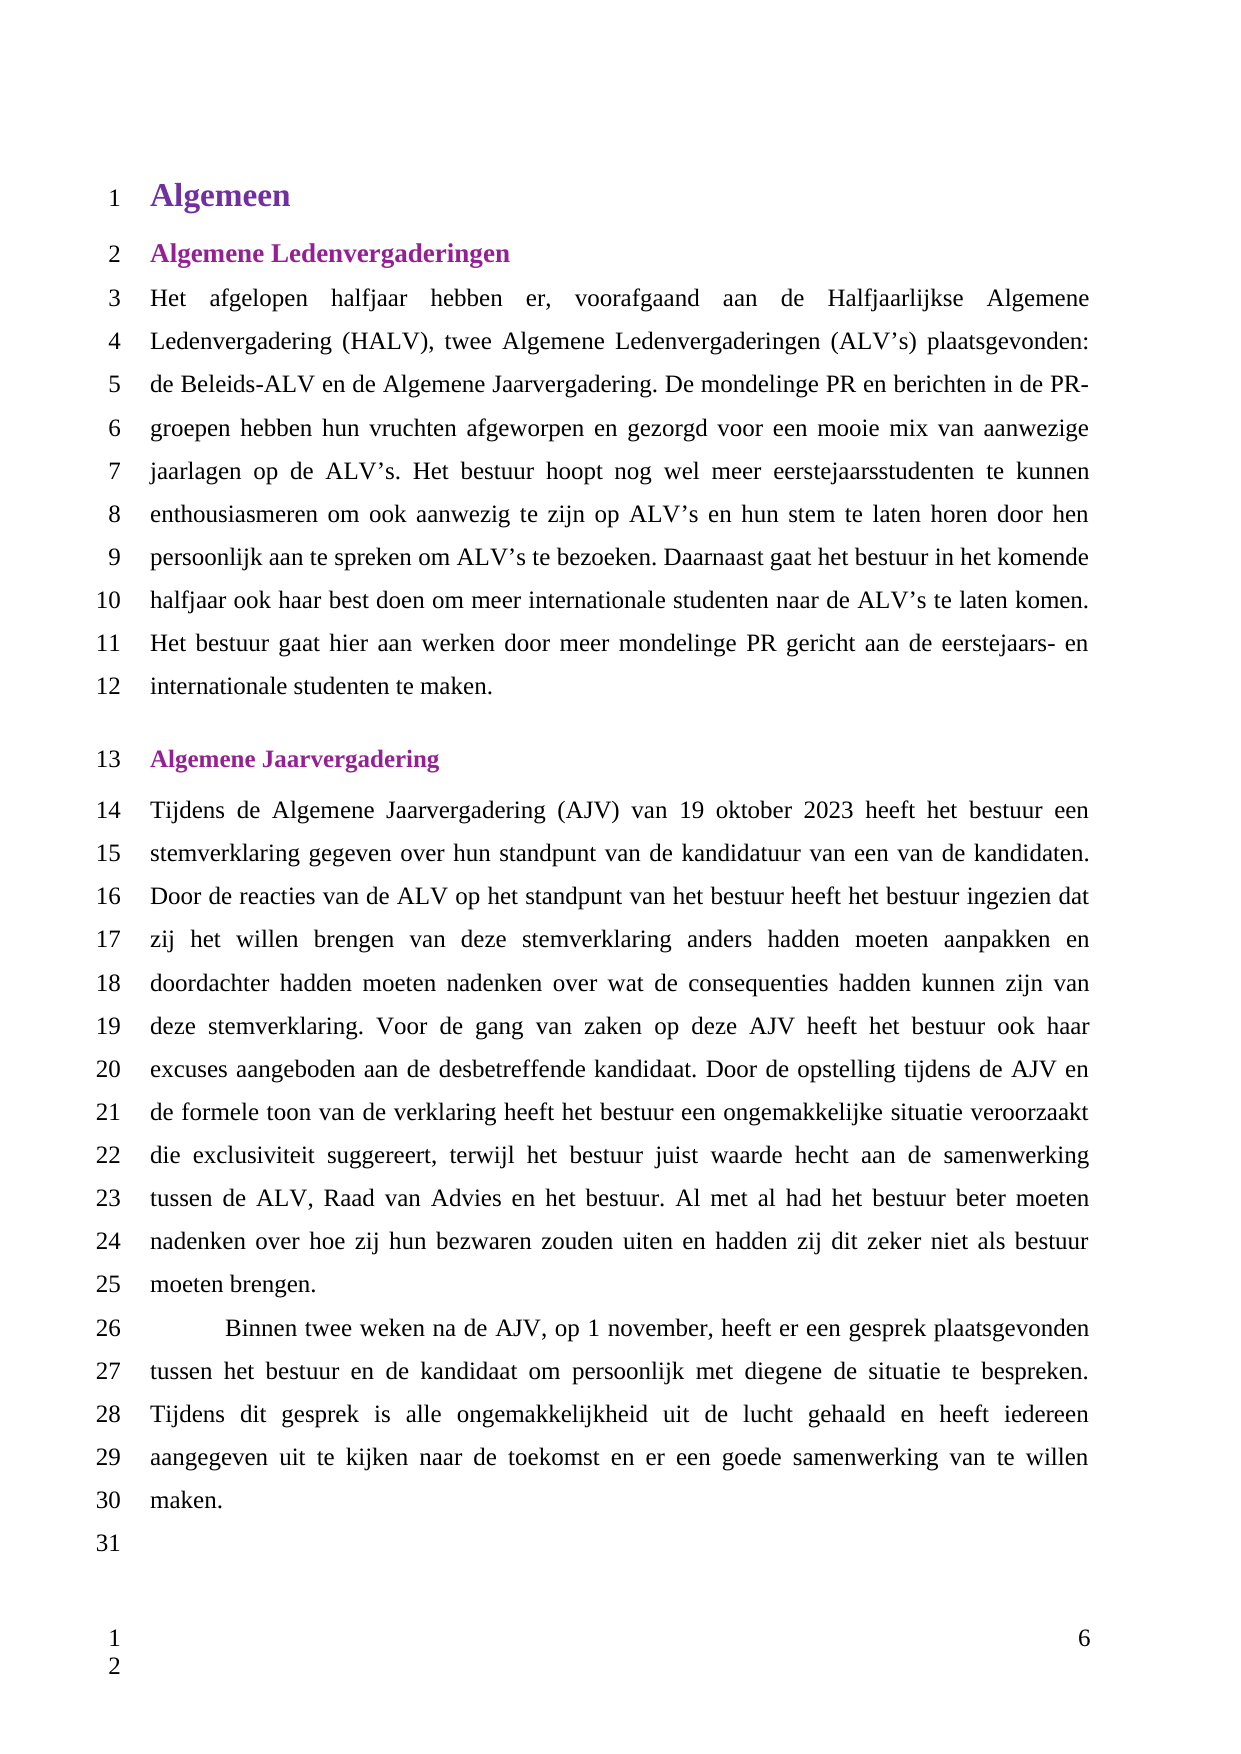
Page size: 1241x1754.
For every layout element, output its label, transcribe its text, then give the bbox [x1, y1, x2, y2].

subtitle Algemene Ledenvergaderingen [150, 237, 1090, 268]
subtitle Algemeen [150, 175, 1090, 213]
text Tijdens de Algemene Jaarvergadering (AJV) van 19 oktober 2023 heeft het bestuur een stemverklaring gegeven over hun standpunt van de kandidatuur van een van de kandidaten. Door de reacties van de ALV op het standpunt van het bestuur heeft het bestuur ingezien dat zij het willen brengen van deze stemverklaring anders hadden moeten aanpakken en doordachter hadden moeten nadenken over wat de consequenties hadden kunnen zijn van deze stemverklaring. Voor de gang van zaken op deze AJV heeft het bestuur ook haar excuses aangeboden aan de desbetreffende kandidaat. Door de opstelling tijdens de AJV en de formele toon van de verklaring heeft het bestuur een ongemakkelijke situatie veroorzaakt die exclusiviteit suggereert, terwijl het bestuur juist waarde hecht aan de samenwerking tussen de ALV, Raad van Advies en het bestuur. Al met al had het bestuur beter moeten nadenken over hoe zij hun bezwaren zouden uiten en hadden zij dit zeker niet als bestuur moeten brengen. [150, 795, 1090, 1298]
text Binnen twee weken na de AJV, op 1 november, heeft er een gesprek plaatsgevonden tussen het bestuur en de kandidaat om persoonlijk met diegene de situatie te bespreken. Tijdens dit gesprek is alle ongemakkelijkheid uit de lucht gehaald en heeft iedereen aangegeven uit te kijken naar de toekomst en er een goede samenwerking van te willen maken. [150, 1313, 1090, 1514]
subtitle Algemene Jaarvergadering [150, 744, 1090, 772]
text Het afgelopen halfjaar hebben er, voorafgaand aan de Halfjaarlijkse Algemene Ledenvergadering (HALV), twee Algemene Ledenvergaderingen (ALV’s) plaatsgevonden: de Beleids-ALV en de Algemene Jaarvergadering. De mondelinge PR en berichten in de PR-groepen hebben hun vruchten afgeworpen en gezorgd voor een mooie mix van aanwezige jaarlagen op de ALV’s. Het bestuur hoopt nog wel meer eerstejaarsstudenten te kunnen enthousiasmeren om ook aanwezig te zijn op ALV’s en hun stem te laten horen door hen persoonlijk aan te spreken om ALV’s te bezoeken. Daarnaast gaat het bestuur in het komende halfjaar ook haar best doen om meer internationale studenten naar de ALV’s te laten komen. Het bestuur gaat hier aan werken door meer mondelinge PR gericht aan de eerstejaars- en internationale studenten te maken. [150, 283, 1090, 700]
